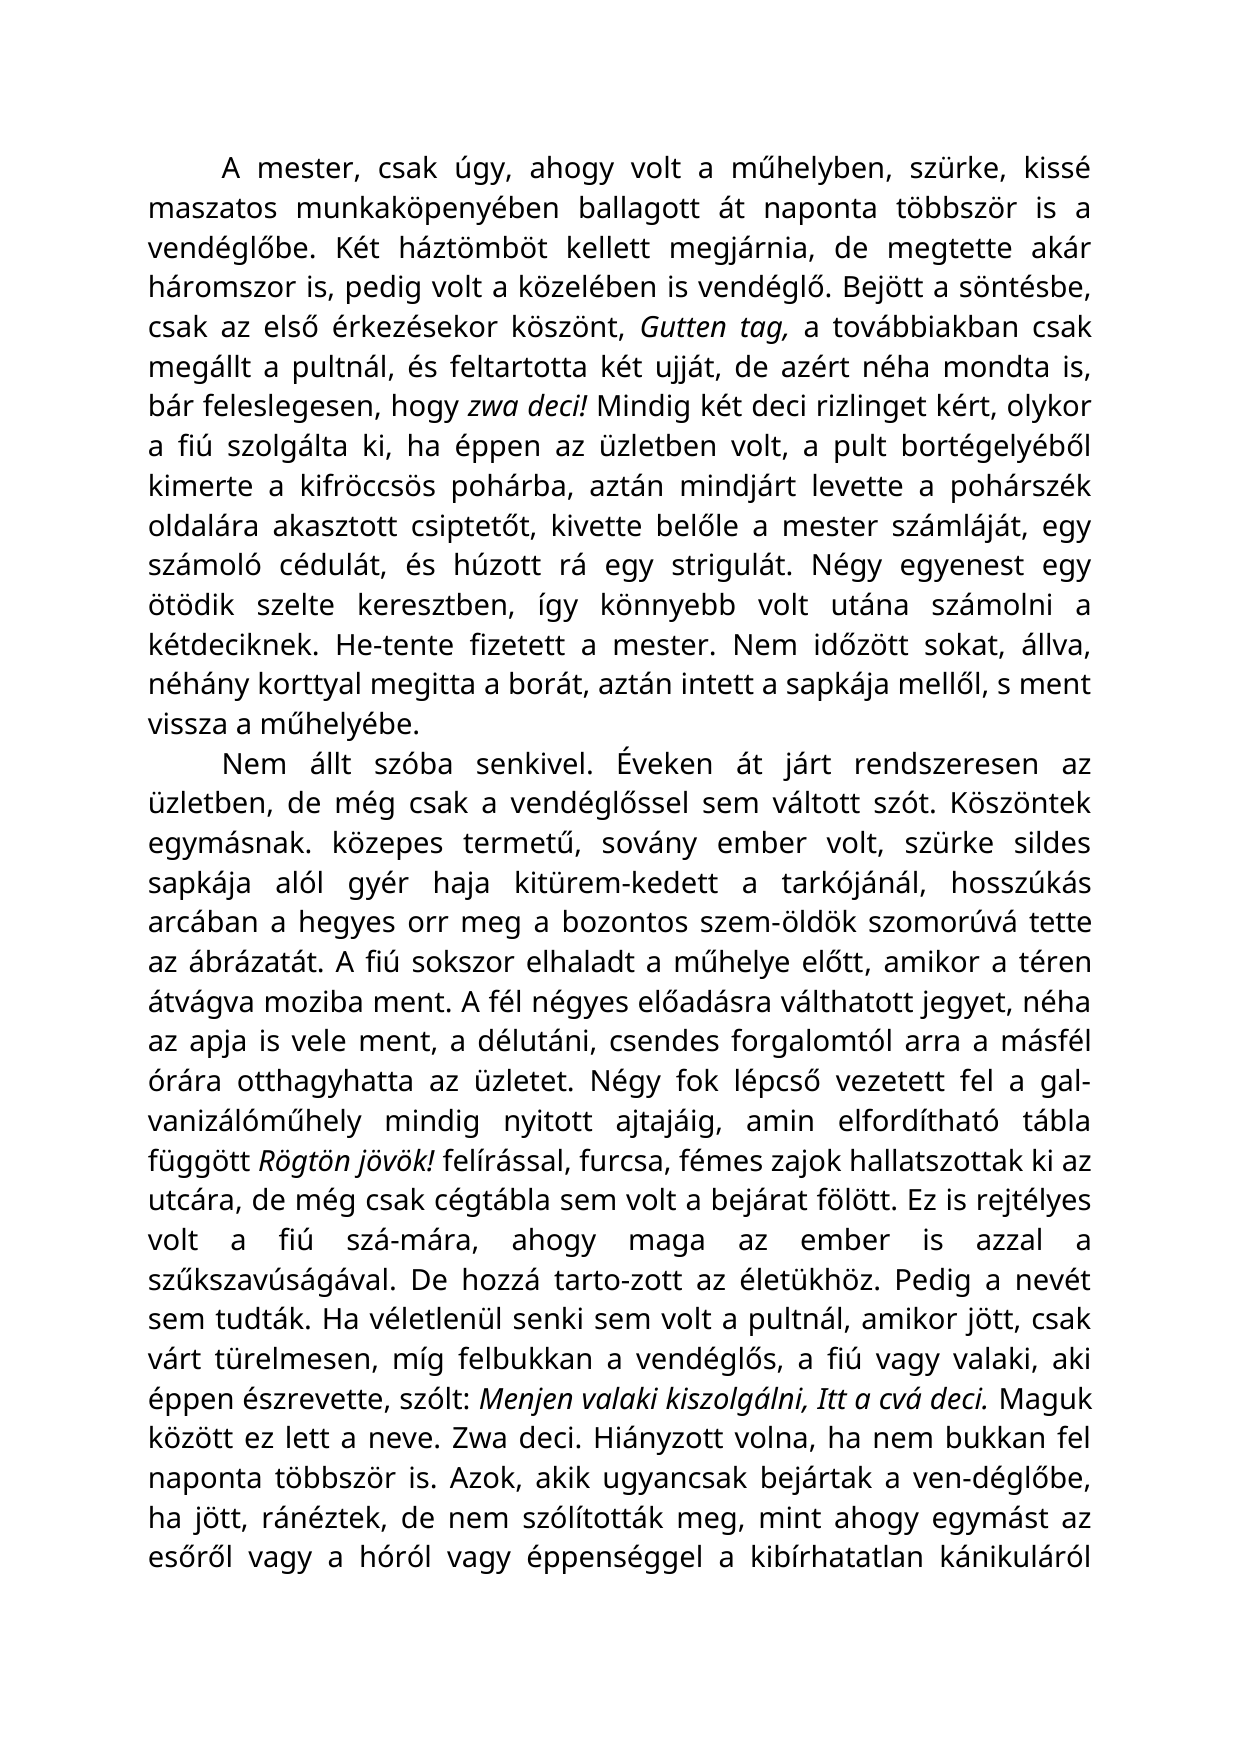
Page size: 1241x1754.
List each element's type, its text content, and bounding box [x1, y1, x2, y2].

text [148, 743, 1093, 1576]
text A mester, csak úgy, ahogy volt a műhelyben, szürke, kissé maszatos munkaköpenyében ballagott át naponta többször is a vendéglőbe. Két háztömböt kellett megjárnia, de megtette akár háromszor is, pedig volt a közelében is vendéglő. Bejött a söntésbe, csak az első érkezésekor köszönt, Gutten tag, a továbbiakban csak megállt a pultnál, és feltartotta két ujját, de azért néha mondta is, bár feleslegesen, hogy zwa deci! Mindig két deci rizlinget kért, olykor a fiú szolgálta ki, ha éppen az üzletben volt, a pult bortégelyéből kimerte a kifröccsös pohárba, aztán mindjárt levette a pohárszék oldalára akasztott csiptetőt, kivette belőle a mester számláját, egy számoló cédulát, és húzott rá egy strigulát. Négy egyenest egy ötödik szelte keresztben, így könnyebb volt utána számolni a kétdeciknek. He-tente fizetett a mester. Nem időzött sokat, állva, néhány korttyal megitta a borát, aztán intett a sapkája mellől, s ment vissza a műhelyébe. [148, 148, 1093, 743]
